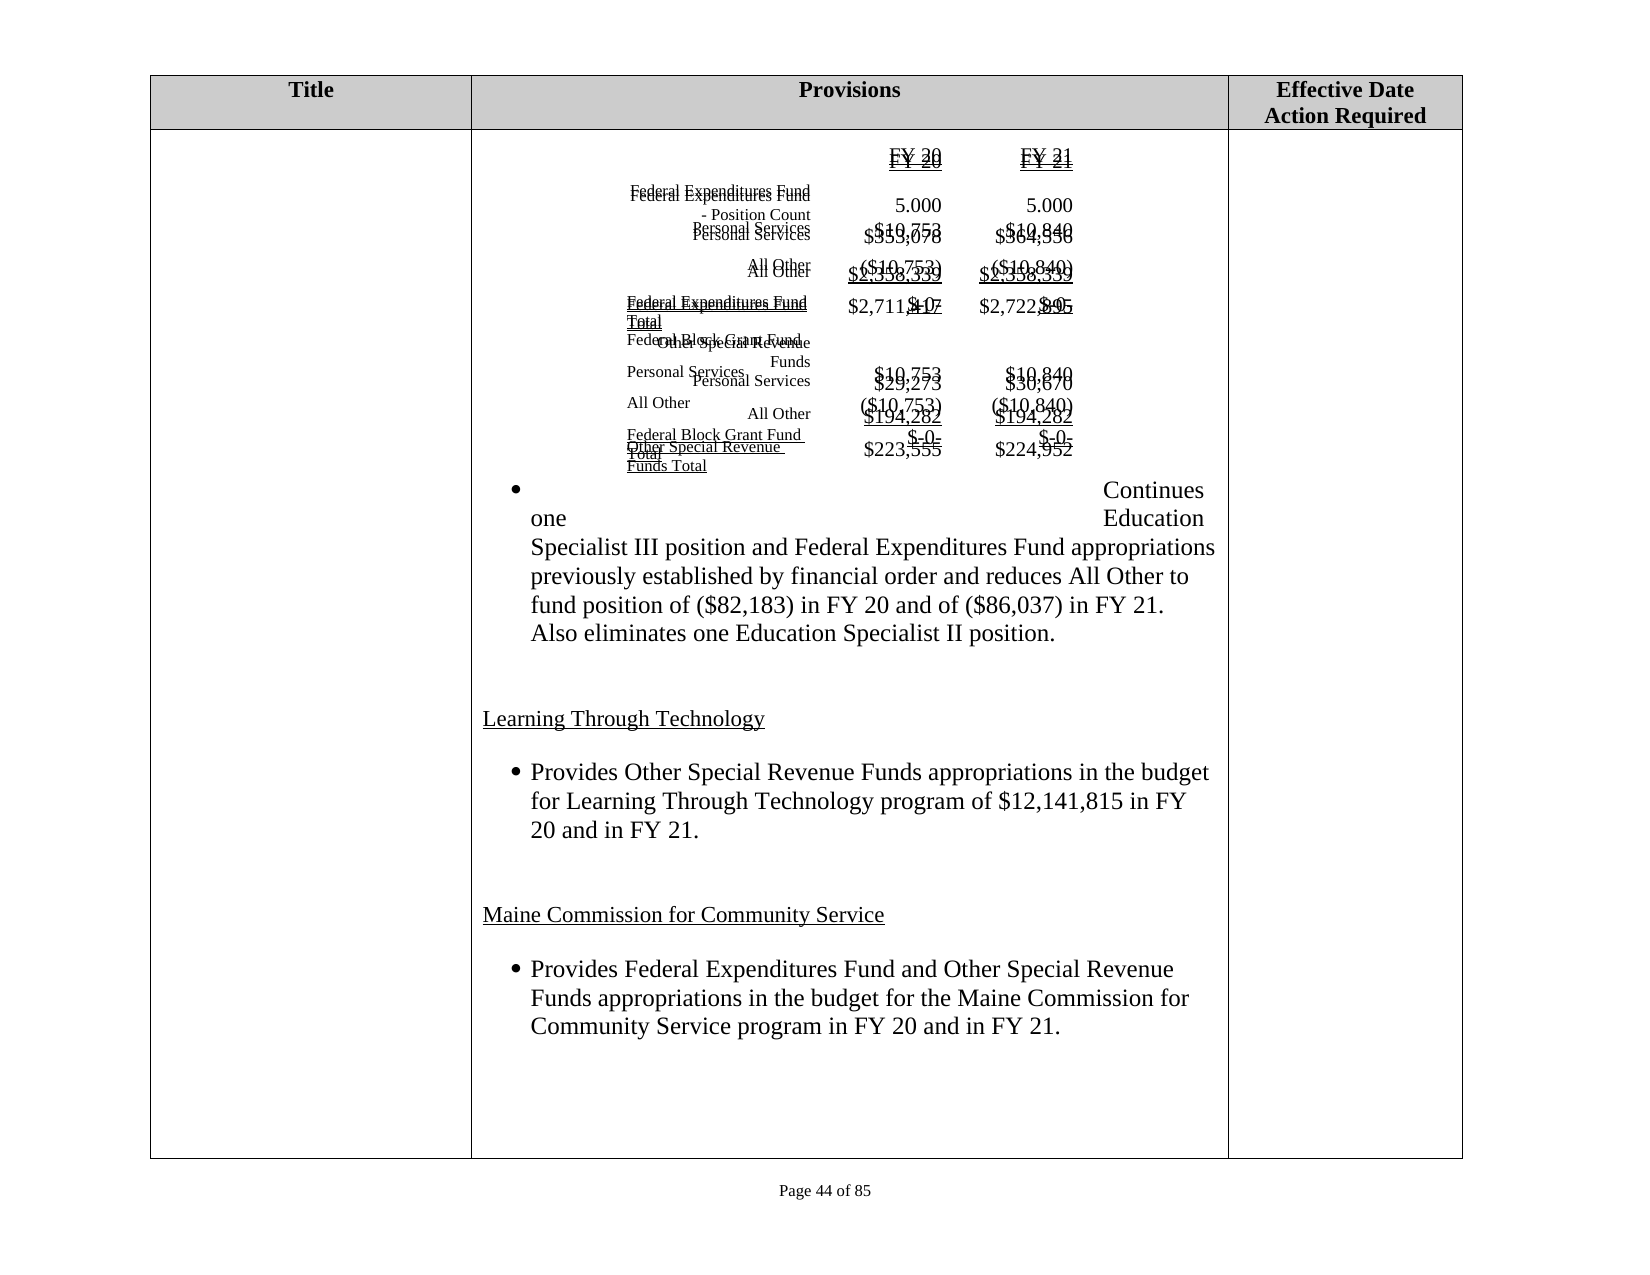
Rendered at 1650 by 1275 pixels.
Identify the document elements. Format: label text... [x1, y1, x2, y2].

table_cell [151, 130, 471, 1158]
table_header Provisions [472, 76, 1228, 129]
table_header Title [151, 76, 471, 129]
table_header Effective Date Action Required [1229, 76, 1462, 129]
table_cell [472, 130, 1228, 1158]
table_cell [1229, 130, 1462, 1158]
